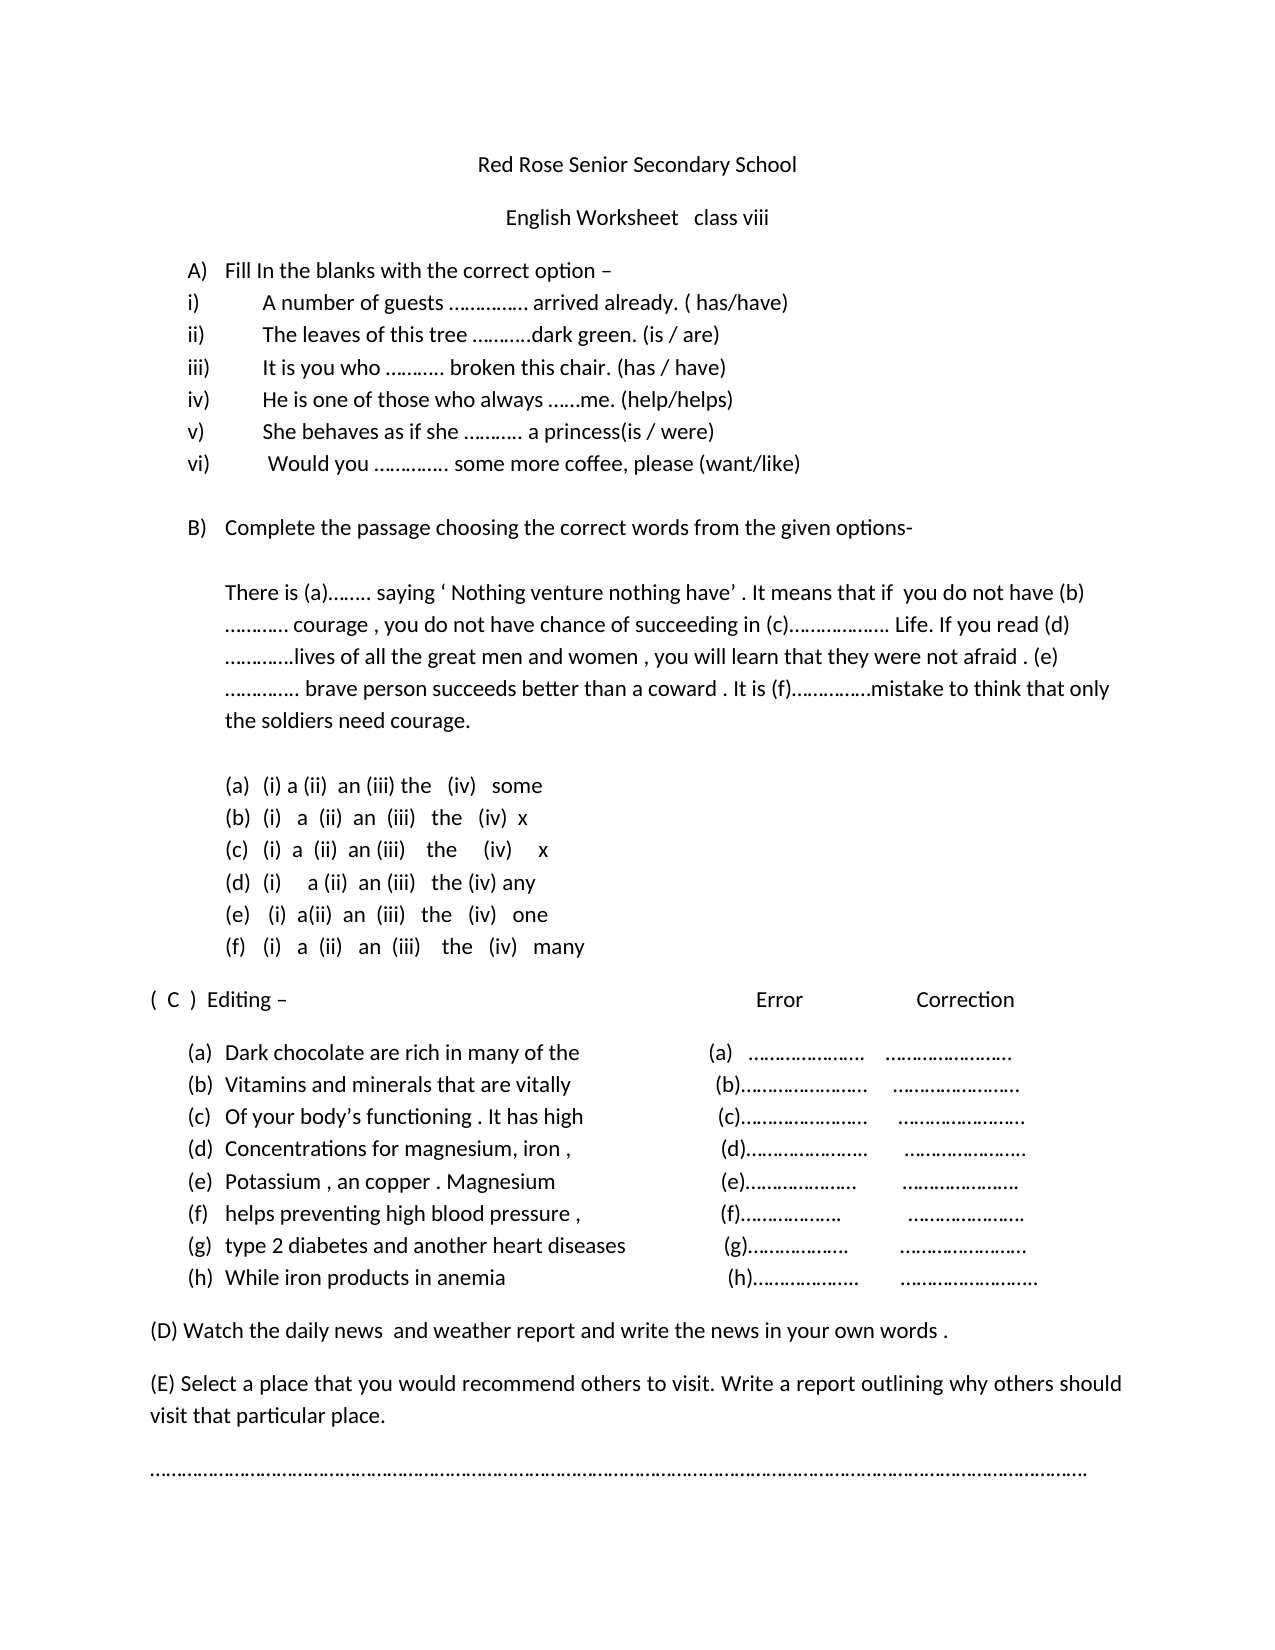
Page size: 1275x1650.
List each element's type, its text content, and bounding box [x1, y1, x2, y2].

list (i) a (ii) an (iii) the (iv) x [225, 803, 1125, 831]
text (E) Select a place that you would recommend others to visit. Write a report outlining why others should visit that particular place. [150, 1369, 1125, 1429]
text English Worksheet class viii [150, 203, 1125, 231]
text Red Rose Senior Secondary School [150, 150, 1125, 178]
list While iron products in anemia (h)……………….. …………………….. [187, 1263, 1125, 1291]
list The leaves of this tree ………..dark green. (is / are) [187, 320, 1125, 348]
list He is one of those who always ……me. (help/helps) [187, 385, 1125, 413]
list (i) a (ii) an (iii) the (iv) some [225, 771, 1125, 799]
list There is (a)…….. saying ‘ Nothing venture nothing have’ . It means that if you do not have (b)………… courage , you do not have chance of succeeding in (c)………………. Life. If you read (d)………….lives of all the great men and women , you will learn that they were not afraid . (e) ………….. brave person succeeds better than a coward . It is (f)……………mistake to think that only the soldiers need courage. [225, 578, 1125, 735]
list Would you ………….. some more coffee, please (want/like) [187, 449, 1125, 477]
text ……………………………………………………………………………………………………………………………………………………………. [150, 1454, 1125, 1483]
list Vitamins and minerals that are vitally (b)…………………… …………………… [187, 1070, 1125, 1098]
text (D) Watch the daily news and weather report and write the news in your own words . [150, 1316, 1125, 1344]
list (i) a(ii) an (iii) the (iv) one [225, 900, 1125, 928]
list She behaves as if she ……….. a princess(is / were) [187, 417, 1125, 445]
list A number of guests …………… arrived already. ( has/have) [187, 288, 1125, 316]
list (i) a (ii) an (iii) the (iv) x [225, 835, 1125, 863]
list Of your body’s functioning . It has high (c)…………………… …………………… [187, 1102, 1125, 1130]
list Dark chocolate are rich in many of the (a) …………………. …………………… [187, 1038, 1125, 1066]
list helps preventing high blood pressure , (f)………………. …………………. [187, 1199, 1125, 1227]
list Potassium , an copper . Magnesium (e)………………… …………………. [187, 1167, 1125, 1195]
list Complete the passage choosing the correct words from the given options- [187, 513, 1125, 542]
text ( C ) Editing – Error Correction [150, 985, 1125, 1013]
list type 2 diabetes and another heart diseases (g)………………. …………………… [187, 1231, 1125, 1259]
list Fill In the blanks with the correct option – [187, 256, 1125, 284]
list (i) a (ii) an (iii) the (iv) many [225, 932, 1125, 960]
list (i) a (ii) an (iii) the (iv) any [225, 868, 1125, 896]
list Concentrations for magnesium, iron , (d)………………….. ………………….. [187, 1134, 1125, 1163]
list It is you who ……….. broken this chair. (has / have) [187, 353, 1125, 381]
